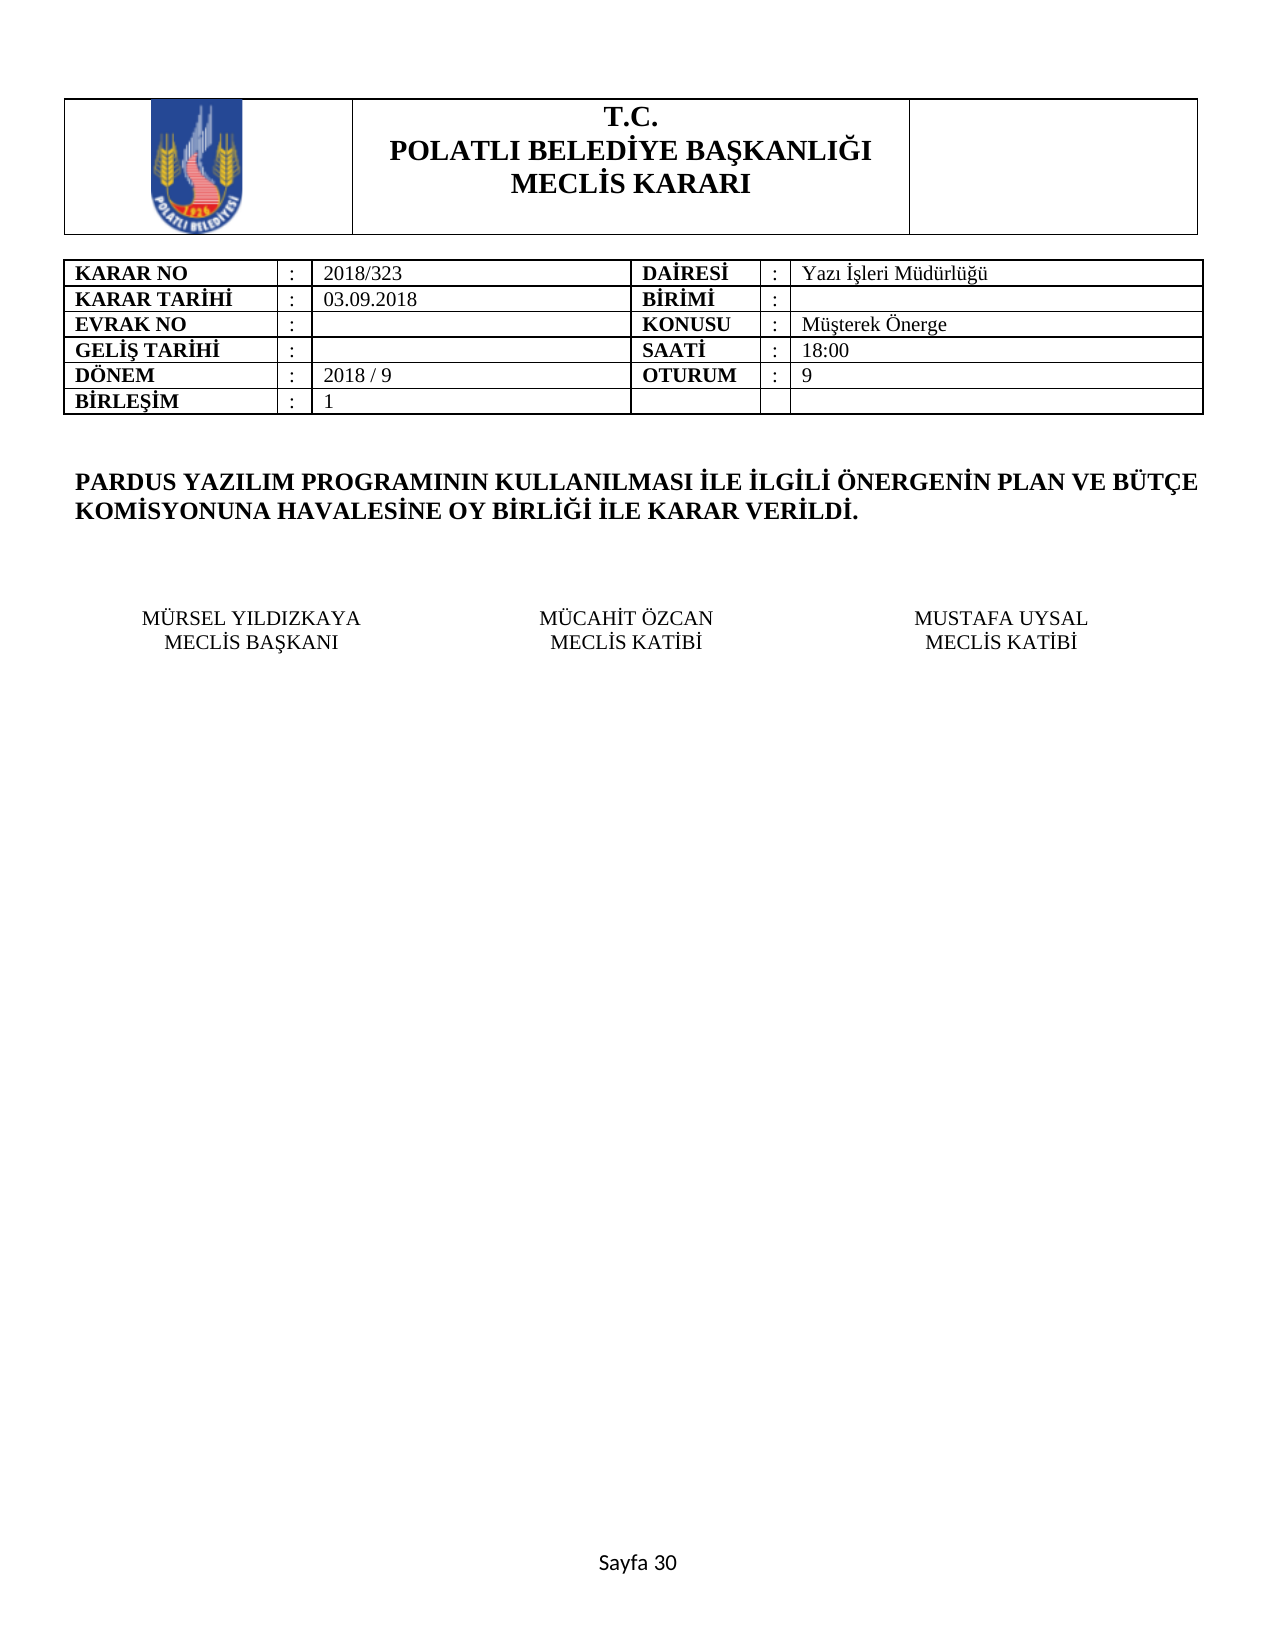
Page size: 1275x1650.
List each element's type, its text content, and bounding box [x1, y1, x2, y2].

table_header MÜRSEL YILDIZKAYA MECLİS BAŞKANI [64, 606, 439, 654]
picture [151, 99, 243, 234]
table_header MÜCAHİT ÖZCAN MECLİS KATİBİ [439, 606, 814, 654]
table_header MUSTAFA UYSAL MECLİS KATİBİ [814, 606, 1189, 654]
